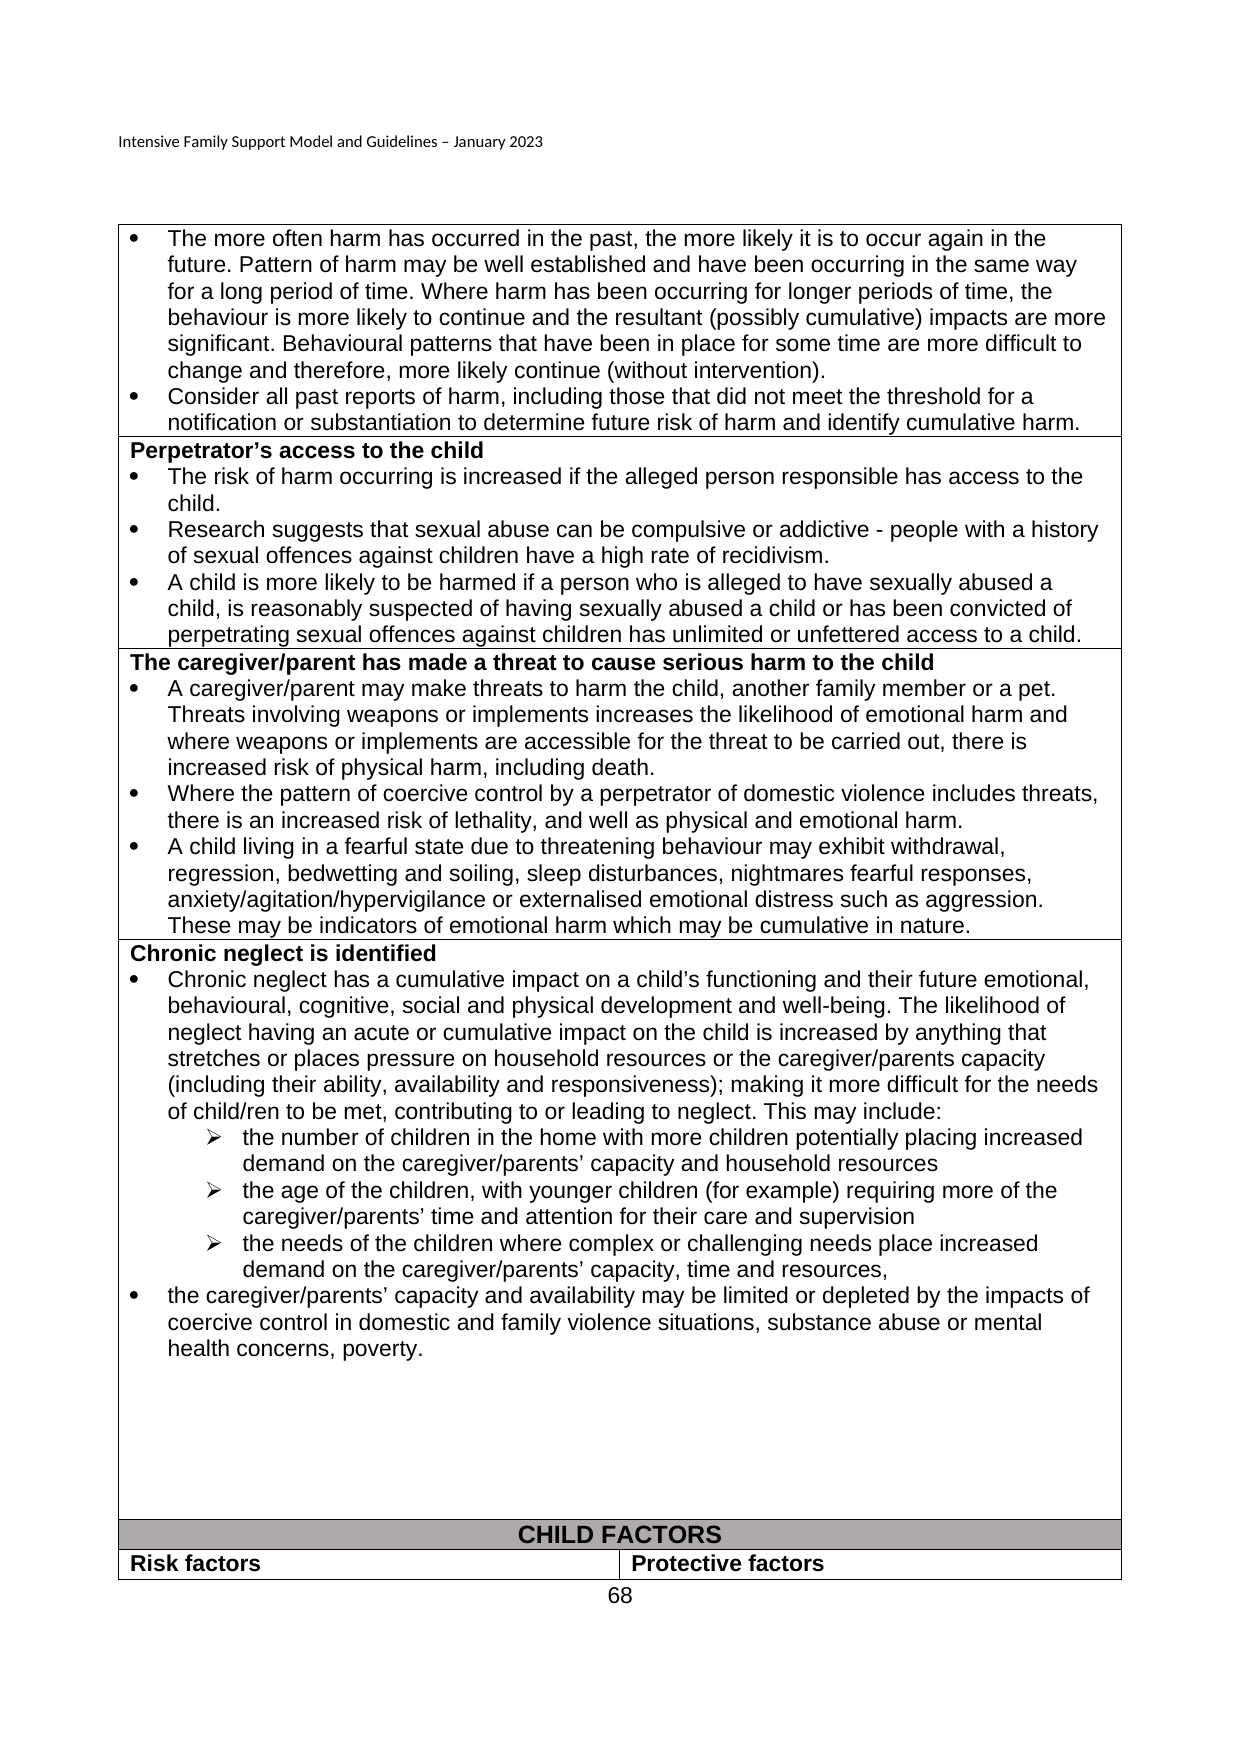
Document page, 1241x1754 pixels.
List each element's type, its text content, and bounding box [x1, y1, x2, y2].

table_cell Risk factors [119, 1550, 619, 1578]
table_cell The caregiver/parent has made a threat to cause serious harm to the child A caregiver/parent may make threats to harm the child, another family member or a pet. Threats involving weapons or implements increases the likelihood of emotional harm and where weapons or implements are accessible for the threat to be carried out, there is increased risk of physical harm, including death. Where the pattern of coercive control by a perpetrator of domestic violence includes threats, there is an increased risk of lethality, and well as physical and emotional harm. A child living in a fearful state due to threatening behaviour may exhibit withdrawal, regression, bedwetting and soiling, sleep disturbances, nightmares fearful responses, anxiety/agitation/hypervigilance or externalised emotional distress such as aggression. These may be indicators of emotional harm which may be cumulative in nature. [119, 649, 1121, 938]
table_cell Chronic neglect is identified Chronic neglect has a cumulative impact on a child’s functioning and their future emotional, behavioural, cognitive, social and physical development and well-being. The likelihood of neglect having an acute or cumulative impact on the child is increased by anything that stretches or places pressure on household resources or the caregiver/parents capacity (including their ability, availability and responsiveness); making it more difficult for the needs of child/ren to be met, contributing to or leading to neglect. This may include: the number of children in the home with more children potentially placing increased demand on the caregiver/parents’ capacity and household resources the age of the children, with younger children (for example) requiring more of the caregiver/parents’ time and attention for their care and supervision the needs of the children where complex or challenging needs place increased demand on the caregiver/parents’ capacity, time and resources, the caregiver/parents’ capacity and availability may be limited or depleted by the impacts of coercive control in domestic and family violence situations, substance abuse or mental health concerns, poverty. [119, 940, 1121, 1519]
table_cell CHILD FACTORS [119, 1520, 1121, 1549]
table_cell Perpetrator’s access to the child The risk of harm occurring is increased if the alleged person responsible has access to the child. Research suggests that sexual abuse can be compulsive or addictive - people with a history of sexual offences against children have a high rate of recidivism. A child is more likely to be harmed if a person who is alleged to have sexually abused a child, is reasonably suspected of having sexually abused a child or has been convicted of perpetrating sexual offences against children has unlimited or unfettered access to a child. [119, 437, 1121, 648]
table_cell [119, 225, 1121, 436]
table_cell Protective factors [620, 1550, 1121, 1578]
